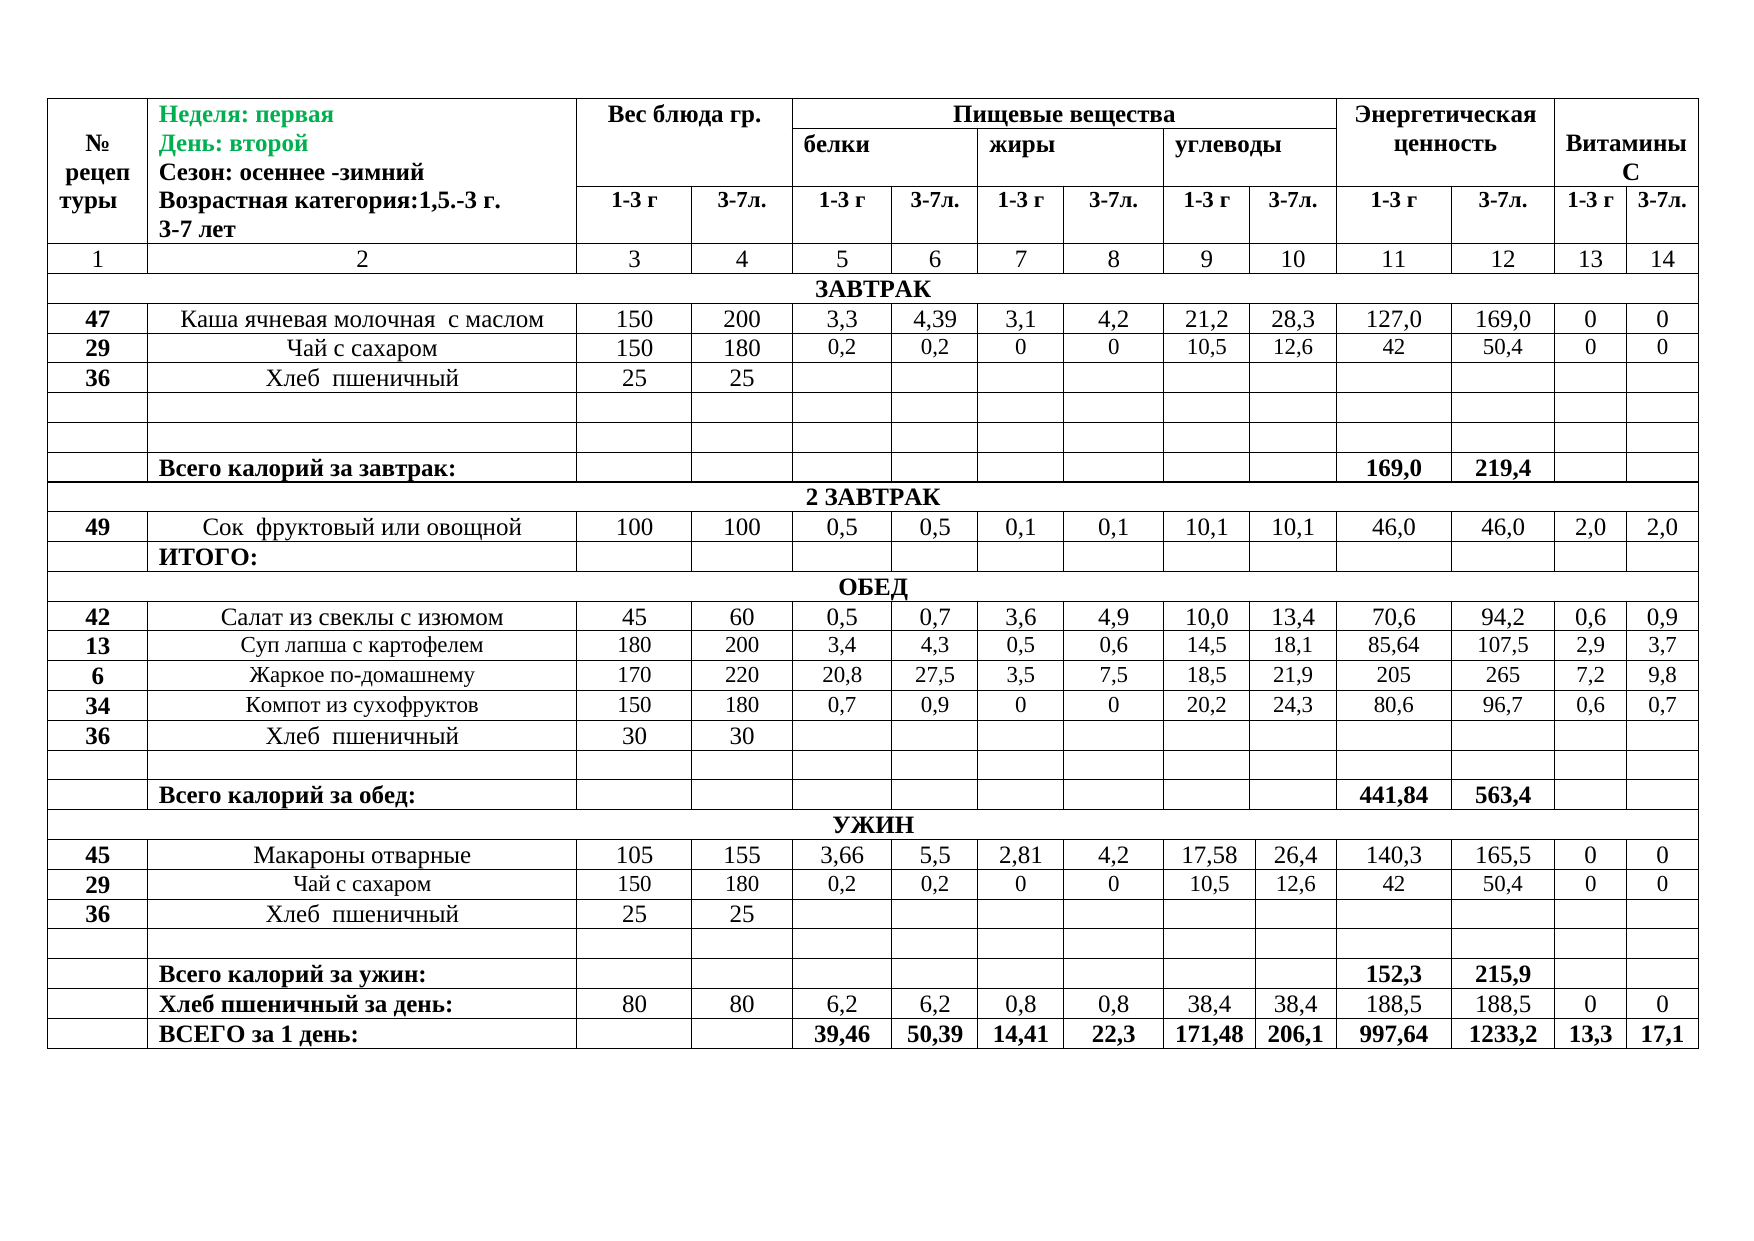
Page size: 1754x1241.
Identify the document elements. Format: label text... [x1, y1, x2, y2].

table_cell [1064, 542, 1163, 571]
table_cell 13 [48, 631, 147, 660]
table_cell [892, 751, 977, 779]
table_cell 22,3 [1064, 1019, 1163, 1047]
table_cell Хлеб пшеничный [148, 721, 576, 749]
table_cell [1256, 959, 1336, 988]
table_cell 39,46 [793, 1019, 891, 1047]
table_cell 17,1 [1627, 1019, 1698, 1047]
table_cell 38,4 [1164, 989, 1255, 1018]
table_cell 0 [1627, 304, 1698, 332]
table_cell 0 [1064, 870, 1163, 898]
table_cell 150 [577, 870, 691, 898]
table_cell 6,2 [793, 989, 891, 1018]
table_cell [1164, 721, 1249, 749]
table_cell [1250, 751, 1336, 779]
table_cell [793, 780, 891, 809]
table_cell 441,84 [1337, 780, 1451, 809]
table_cell 42 [1337, 334, 1451, 362]
table_cell [1164, 393, 1249, 422]
table_cell [692, 453, 792, 481]
table_cell Хлеб пшеничный за день: [148, 989, 576, 1018]
table_cell 1233,2 [1452, 1019, 1554, 1047]
table_cell 1-3 г [1555, 187, 1626, 243]
table_cell 105 [577, 840, 691, 869]
table_cell 3,4 [793, 631, 891, 660]
table_cell [577, 780, 691, 809]
table_cell 14,5 [1164, 631, 1249, 660]
table_cell 0,7 [892, 602, 977, 630]
table_cell 140,3 [1337, 840, 1451, 869]
table_cell [1555, 751, 1626, 779]
table_cell [48, 989, 147, 1018]
table_cell [1452, 542, 1554, 571]
table_cell [1555, 423, 1626, 452]
table_cell [1627, 959, 1698, 988]
table_cell 21,9 [1250, 661, 1336, 690]
table_cell 0,1 [1064, 512, 1163, 541]
table_cell [1064, 423, 1163, 452]
table_cell 13,3 [1555, 1019, 1626, 1047]
table_cell [1250, 423, 1336, 452]
table_cell 46,0 [1452, 512, 1554, 541]
table_cell 10,0 [1164, 602, 1249, 630]
table_cell 0 [1555, 304, 1626, 332]
table_cell [1064, 393, 1163, 422]
table_cell 3-7л. [692, 187, 792, 243]
table_cell 0 [1064, 691, 1163, 720]
table_cell [1250, 393, 1336, 422]
table_cell ЗАВТРАК [48, 274, 1698, 303]
table_cell 0 [1555, 334, 1626, 362]
table_cell [692, 1019, 792, 1047]
table_cell [892, 721, 977, 749]
table_header Энергетическая ценность [1337, 99, 1554, 186]
table_cell [892, 453, 977, 481]
table_cell 0,2 [892, 870, 977, 898]
table_cell 180 [692, 334, 792, 362]
table_cell 563,4 [1452, 780, 1554, 809]
table_cell Хлеб пшеничный [148, 363, 576, 392]
table_cell 2,81 [978, 840, 1063, 869]
table_cell 205 [1337, 661, 1451, 690]
table_cell 5 [793, 244, 891, 273]
table_cell [48, 453, 147, 481]
table_cell 26,4 [1256, 840, 1336, 869]
table_cell 3,6 [978, 602, 1063, 630]
table_cell 1-3 г [1164, 187, 1249, 243]
table_cell 219,4 [1452, 453, 1554, 481]
table_cell [978, 542, 1063, 571]
table_cell [1250, 453, 1336, 481]
table_cell 17,58 [1164, 840, 1255, 869]
table_cell 36 [48, 363, 147, 392]
table_cell [1337, 751, 1451, 779]
table_cell [148, 751, 576, 779]
table_cell 0,6 [1555, 602, 1626, 630]
table_cell 10,1 [1164, 512, 1249, 541]
table_cell [692, 423, 792, 452]
table_cell [793, 929, 891, 958]
table_cell 4,9 [1064, 602, 1163, 630]
table_cell [1164, 929, 1255, 958]
table_header Неделя: первая День: второй Сезон: осеннее -зимний Возрастная категория:1,5.-3 г. 3-7 лет [148, 99, 576, 243]
table_cell 0 [1627, 870, 1698, 898]
table_cell Жаркое по-домашнему [148, 661, 576, 690]
table_cell углеводы [1164, 129, 1336, 186]
table_cell [1256, 929, 1336, 958]
table_cell [1337, 721, 1451, 749]
table_cell 150 [577, 691, 691, 720]
table_cell 1 [48, 244, 147, 273]
table_cell [978, 363, 1063, 392]
table_cell [1064, 959, 1163, 988]
table_cell 0,2 [793, 334, 891, 362]
table_cell [48, 959, 147, 988]
table_cell [1064, 751, 1163, 779]
table_cell [892, 929, 977, 958]
table_cell [48, 929, 147, 958]
table_cell 80 [692, 989, 792, 1018]
table_cell [1452, 929, 1554, 958]
table_cell 0,7 [793, 691, 891, 720]
table_header № рецеп туры [48, 99, 147, 243]
table_cell [892, 542, 977, 571]
table_cell [1555, 959, 1626, 988]
table_cell [1555, 453, 1626, 481]
table_cell Суп лапша с картофелем [148, 631, 576, 660]
table_cell 0 [978, 691, 1063, 720]
table_cell [1337, 393, 1451, 422]
table_cell [1064, 363, 1163, 392]
table_cell [793, 453, 891, 481]
table_cell 1-3 г [1337, 187, 1451, 243]
table_cell [577, 423, 691, 452]
table_cell 28,3 [1250, 304, 1336, 332]
table_cell 6 [48, 661, 147, 690]
table_cell 3-7л. [892, 187, 977, 243]
table_cell 20,8 [793, 661, 891, 690]
table_cell ВСЕГО за 1 день: [148, 1019, 576, 1047]
table_cell [692, 542, 792, 571]
table_cell [1555, 721, 1626, 749]
table_cell 50,4 [1452, 870, 1554, 898]
table_cell 10,1 [1250, 512, 1336, 541]
table_cell 14 [1627, 244, 1698, 273]
table_cell [1337, 542, 1451, 571]
table_cell 11 [1337, 244, 1451, 273]
table_cell 0 [1064, 334, 1163, 362]
table_cell 8 [1064, 244, 1163, 273]
table_cell 12,6 [1250, 334, 1336, 362]
table_cell 30 [577, 721, 691, 749]
table_cell 38,4 [1256, 989, 1336, 1018]
table_cell 36 [48, 721, 147, 749]
table_cell [978, 423, 1063, 452]
table_cell 155 [692, 840, 792, 869]
table_cell [577, 542, 691, 571]
table_cell 3-7л. [1250, 187, 1336, 243]
table_cell 4,3 [892, 631, 977, 660]
table_cell [692, 393, 792, 422]
table_cell [1555, 363, 1626, 392]
table_cell 220 [692, 661, 792, 690]
table_cell [1164, 959, 1255, 988]
table_cell [978, 959, 1063, 988]
table_cell [48, 751, 147, 779]
table_cell [892, 900, 977, 928]
table_cell 127,0 [1337, 304, 1451, 332]
table_cell 36 [48, 900, 147, 928]
table_cell [48, 393, 147, 422]
table_cell 12,6 [1256, 870, 1336, 898]
table_cell 13,4 [1250, 602, 1336, 630]
table_cell [793, 959, 891, 988]
table_cell [1452, 751, 1554, 779]
table_cell 215,9 [1452, 959, 1554, 988]
table_cell 0,2 [793, 870, 891, 898]
table_cell 29 [48, 334, 147, 362]
table_cell [1627, 363, 1698, 392]
table_cell 9,8 [1627, 661, 1698, 690]
table_cell [692, 780, 792, 809]
table_cell 60 [692, 602, 792, 630]
table_cell 49 [48, 512, 147, 541]
table_cell [577, 959, 691, 988]
table_cell [1627, 393, 1698, 422]
table_cell 10,5 [1164, 870, 1255, 898]
table_cell 165,5 [1452, 840, 1554, 869]
table_cell 0,9 [1627, 602, 1698, 630]
table_cell [1627, 542, 1698, 571]
table_cell 7,5 [1064, 661, 1163, 690]
table_cell 18,5 [1164, 661, 1249, 690]
table_cell 100 [692, 512, 792, 541]
table_cell 1-3 г [793, 187, 891, 243]
table_cell [1337, 363, 1451, 392]
table_cell [48, 1019, 147, 1047]
table_cell 29 [48, 870, 147, 898]
table_cell [892, 959, 977, 988]
table_cell 5,5 [892, 840, 977, 869]
table_cell 150 [577, 334, 691, 362]
table_cell 200 [692, 631, 792, 660]
table_cell 2 ЗАВТРАК [48, 483, 1698, 511]
table_cell 0,8 [978, 989, 1063, 1018]
table_cell 0,6 [1555, 691, 1626, 720]
table_cell 169,0 [1337, 453, 1451, 481]
table_cell 3,66 [793, 840, 891, 869]
table_cell 94,2 [1452, 602, 1554, 630]
table_cell [148, 929, 576, 958]
table_cell 169,0 [1452, 304, 1554, 332]
table_cell 2,9 [1555, 631, 1626, 660]
table_cell [1555, 393, 1626, 422]
table_cell [1337, 900, 1451, 928]
table_cell [793, 423, 891, 452]
table_cell 3-7л. [1627, 187, 1698, 243]
table_cell 200 [692, 304, 792, 332]
table_cell белки [793, 129, 977, 186]
table_cell 180 [692, 691, 792, 720]
table_cell 3,1 [978, 304, 1063, 332]
table_cell 0,1 [978, 512, 1063, 541]
table_cell [1250, 363, 1336, 392]
table_cell [1627, 721, 1698, 749]
table_cell [892, 393, 977, 422]
table_cell 13 [1555, 244, 1626, 273]
table_cell [1452, 423, 1554, 452]
table_cell ИТОГО: [148, 542, 576, 571]
table_cell 0,2 [892, 334, 977, 362]
table_cell [692, 959, 792, 988]
table_cell [1627, 900, 1698, 928]
table_cell 3,5 [978, 661, 1063, 690]
table_cell [1452, 393, 1554, 422]
table_cell 170 [577, 661, 691, 690]
table_header Пищевые вещества [793, 99, 1336, 128]
table_cell 50,4 [1452, 334, 1554, 362]
table_cell 0 [1627, 840, 1698, 869]
table_cell [1250, 542, 1336, 571]
table_cell [1164, 542, 1249, 571]
table_cell [692, 751, 792, 779]
table_cell 7,2 [1555, 661, 1626, 690]
table_cell 1-3 г [577, 187, 691, 243]
table_cell 107,5 [1452, 631, 1554, 660]
table_cell 42 [1337, 870, 1451, 898]
table_cell [793, 393, 891, 422]
table_cell 27,5 [892, 661, 977, 690]
table_cell 20,2 [1164, 691, 1249, 720]
table_cell 0,5 [793, 602, 891, 630]
table_cell [48, 542, 147, 571]
table_cell [978, 393, 1063, 422]
table_cell 10,5 [1164, 334, 1249, 362]
table_cell 3-7л. [1064, 187, 1163, 243]
table_cell 150 [577, 304, 691, 332]
table_cell 180 [692, 870, 792, 898]
table_cell Компот из сухофруктов [148, 691, 576, 720]
table_cell [978, 453, 1063, 481]
table_cell 18,1 [1250, 631, 1336, 660]
table_cell 7 [978, 244, 1063, 273]
table_cell [1337, 423, 1451, 452]
table_cell [1256, 900, 1336, 928]
table_cell [1452, 363, 1554, 392]
table_cell 0 [1627, 334, 1698, 362]
table_cell 4,2 [1064, 304, 1163, 332]
table_cell 4,2 [1064, 840, 1163, 869]
table_cell [1164, 423, 1249, 452]
table_cell [1555, 900, 1626, 928]
table_cell 25 [692, 363, 792, 392]
table_cell [577, 929, 691, 958]
table_cell [1452, 721, 1554, 749]
table_cell 152,3 [1337, 959, 1451, 988]
table_cell [577, 751, 691, 779]
table_cell 34 [48, 691, 147, 720]
table_cell 0,8 [1064, 989, 1163, 1018]
table_cell 24,3 [1250, 691, 1336, 720]
table_cell 45 [577, 602, 691, 630]
table_cell 2,0 [1555, 512, 1626, 541]
table_cell [1250, 780, 1336, 809]
table_cell 45 [48, 840, 147, 869]
table_cell [1164, 453, 1249, 481]
table_cell 47 [48, 304, 147, 332]
table_cell УЖИН [48, 810, 1698, 839]
table_cell 4 [692, 244, 792, 273]
table_cell [978, 751, 1063, 779]
table_cell 1-3 г [978, 187, 1063, 243]
table_cell 10 [1250, 244, 1336, 273]
table_header Вес блюда гр. [577, 99, 792, 186]
table_cell 25 [692, 900, 792, 928]
table_cell [1064, 780, 1163, 809]
table_cell 206,1 [1256, 1019, 1336, 1047]
table_cell Каша ячневая молочная с маслом [148, 304, 576, 332]
table_cell 70,6 [1337, 602, 1451, 630]
table_cell 0 [1555, 870, 1626, 898]
table_cell [793, 542, 891, 571]
table_cell [48, 780, 147, 809]
table_cell [1164, 900, 1255, 928]
table_cell 0 [978, 870, 1063, 898]
table_cell 0 [1555, 840, 1626, 869]
table_cell [793, 900, 891, 928]
table_cell 100 [577, 512, 691, 541]
table_cell [1452, 900, 1554, 928]
table_cell Чай с сахаром [148, 870, 576, 898]
table_cell [577, 1019, 691, 1047]
table_cell 2 [148, 244, 576, 273]
table_cell 4,39 [892, 304, 977, 332]
table_cell [148, 423, 576, 452]
table_cell 80 [577, 989, 691, 1018]
table_cell 0 [1555, 989, 1626, 1018]
table_cell 14,41 [978, 1019, 1063, 1047]
table_cell [978, 721, 1063, 749]
table_cell 0,5 [892, 512, 977, 541]
table_cell 0,9 [892, 691, 977, 720]
table_cell [1064, 721, 1163, 749]
table_cell Всего калорий за завтрак: [148, 453, 576, 481]
table_cell 3-7л. [1452, 187, 1554, 243]
table_cell Всего калорий за обед: [148, 780, 576, 809]
table_cell [1555, 780, 1626, 809]
table_cell 180 [577, 631, 691, 660]
table_cell [1627, 751, 1698, 779]
table_cell 6,2 [892, 989, 977, 1018]
table_cell Хлеб пшеничный [148, 900, 576, 928]
table_cell 188,5 [1337, 989, 1451, 1018]
table_cell [1627, 780, 1698, 809]
table_cell Салат из свеклы с изюмом [148, 602, 576, 630]
table_cell [892, 363, 977, 392]
table_cell 0,5 [978, 631, 1063, 660]
table_cell [1250, 721, 1336, 749]
table_cell 3,3 [793, 304, 891, 332]
table_cell [1337, 929, 1451, 958]
table_cell 171,48 [1164, 1019, 1255, 1047]
table_cell [577, 453, 691, 481]
table_cell ОБЕД [48, 572, 1698, 601]
table_cell [1064, 900, 1163, 928]
table_cell [978, 929, 1063, 958]
table_cell 42 [48, 602, 147, 630]
table_cell [1627, 453, 1698, 481]
table_cell 85,64 [1337, 631, 1451, 660]
table_cell 25 [577, 900, 691, 928]
table_cell [48, 423, 147, 452]
table_cell [692, 929, 792, 958]
table_cell [793, 363, 891, 392]
table_cell 0 [978, 334, 1063, 362]
table_cell 188,5 [1452, 989, 1554, 1018]
table_cell [1164, 751, 1249, 779]
table_cell 997,64 [1337, 1019, 1451, 1047]
table_cell [1555, 542, 1626, 571]
table_cell 30 [692, 721, 792, 749]
table_cell жиры [978, 129, 1163, 186]
table_cell Сок фруктовый или овощной [148, 512, 576, 541]
table_cell [892, 423, 977, 452]
table_cell 3,7 [1627, 631, 1698, 660]
table_cell [577, 393, 691, 422]
table_header Витамины С [1555, 99, 1698, 186]
table_cell Всего калорий за ужин: [148, 959, 576, 988]
table_cell 9 [1164, 244, 1249, 273]
table_cell 0 [1627, 989, 1698, 1018]
table_cell 46,0 [1337, 512, 1451, 541]
table_cell [1555, 929, 1626, 958]
table_cell 96,7 [1452, 691, 1554, 720]
table_cell 265 [1452, 661, 1554, 690]
table_cell [793, 751, 891, 779]
table_cell 0,6 [1064, 631, 1163, 660]
table_cell [148, 393, 576, 422]
table_cell 3 [577, 244, 691, 273]
table_cell [892, 780, 977, 809]
table_cell 2,0 [1627, 512, 1698, 541]
table_cell [1064, 929, 1163, 958]
table_cell 50,39 [892, 1019, 977, 1047]
table_cell [978, 780, 1063, 809]
table_cell [1064, 453, 1163, 481]
table_cell [1164, 363, 1249, 392]
table_cell [1627, 929, 1698, 958]
table_cell 25 [577, 363, 691, 392]
table_cell 6 [892, 244, 977, 273]
table_cell 21,2 [1164, 304, 1249, 332]
table_cell 80,6 [1337, 691, 1451, 720]
table_cell [1627, 423, 1698, 452]
table_cell [793, 721, 891, 749]
table_cell 0,7 [1627, 691, 1698, 720]
table_cell [1164, 780, 1249, 809]
table_cell 0,5 [793, 512, 891, 541]
table_cell Макароны отварные [148, 840, 576, 869]
table_cell [978, 900, 1063, 928]
table_cell Чай с сахаром [148, 334, 576, 362]
table_cell 12 [1452, 244, 1554, 273]
